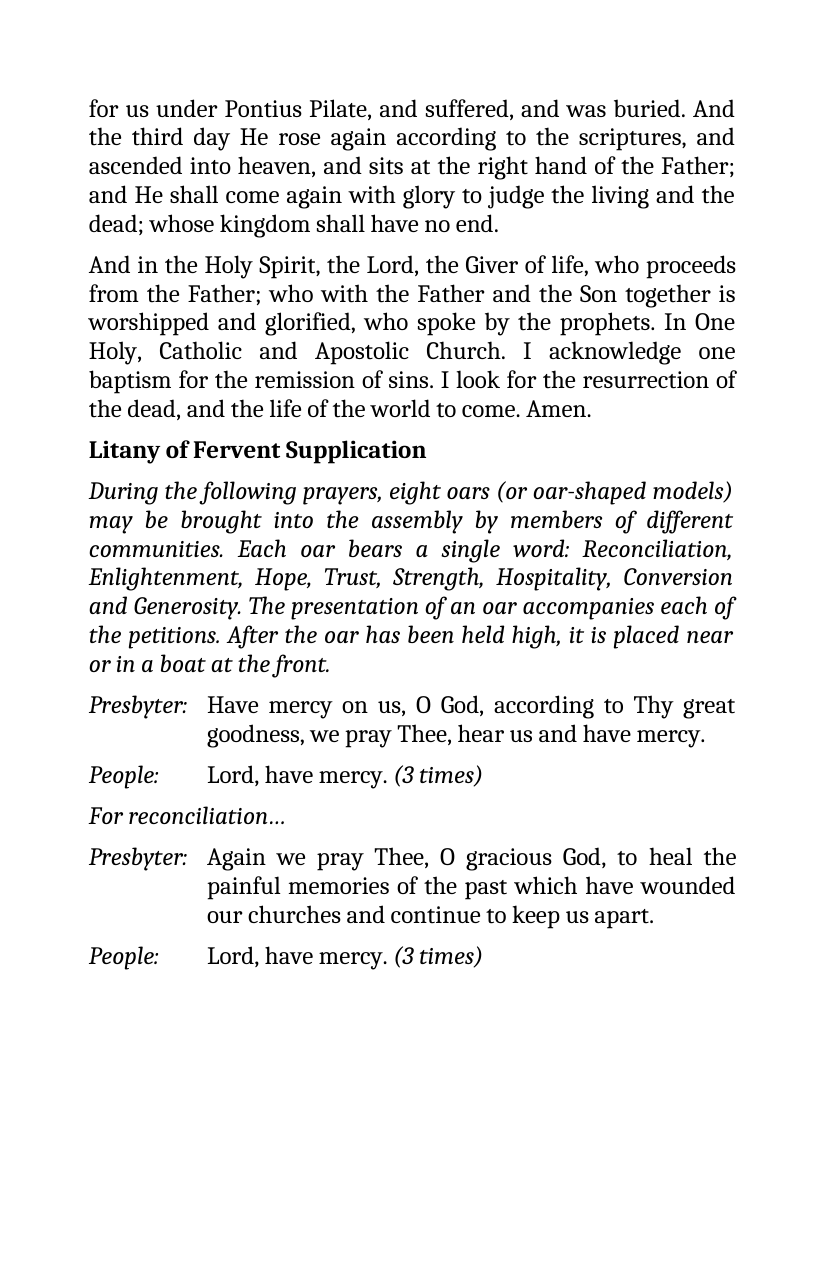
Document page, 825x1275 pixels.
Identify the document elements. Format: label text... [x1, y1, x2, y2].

text Presbyter: Have mercy on us, O God, according to Thy great goodness, we pray Thee, hear us and have mercy. [89, 691, 736, 748]
text People: Lord, have mercy. (3 times) [89, 942, 736, 971]
text During the following prayers, eight oars (or oar-shaped models) may be brought into the assembly by members of different communities. Each oar bears a single word: Reconciliation, Enlightenment, Hope, Trust, Strength, Hospitality, Conversion and Generosity. The presentation of an oar accompanies each of the petitions. After the oar has been held high, it is placed near or in a boat at the front. [89, 477, 736, 678]
text People: Lord, have mercy. (3 times) [89, 761, 736, 789]
text And in the Holy Spirit, the Lord, the Giver of life, who proceeds from the Father; who with the Father and the Son together is worshipped and glorified, who spoke by the prophets. In One Holy, Catholic and Apostolic Church. I acknowledge one baptism for the remission of sins. I look for the resurrection of the dead, and the life of the world to come. Amen. [89, 251, 736, 423]
text Presbyter: Again we pray Thee, O gracious God, to heal the painful memories of the past which have wounded our churches and continue to keep us apart. [89, 843, 736, 929]
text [89, 94, 736, 238]
text Litany of Fervent Supplication [89, 436, 736, 464]
text For reconciliation… [89, 802, 736, 831]
